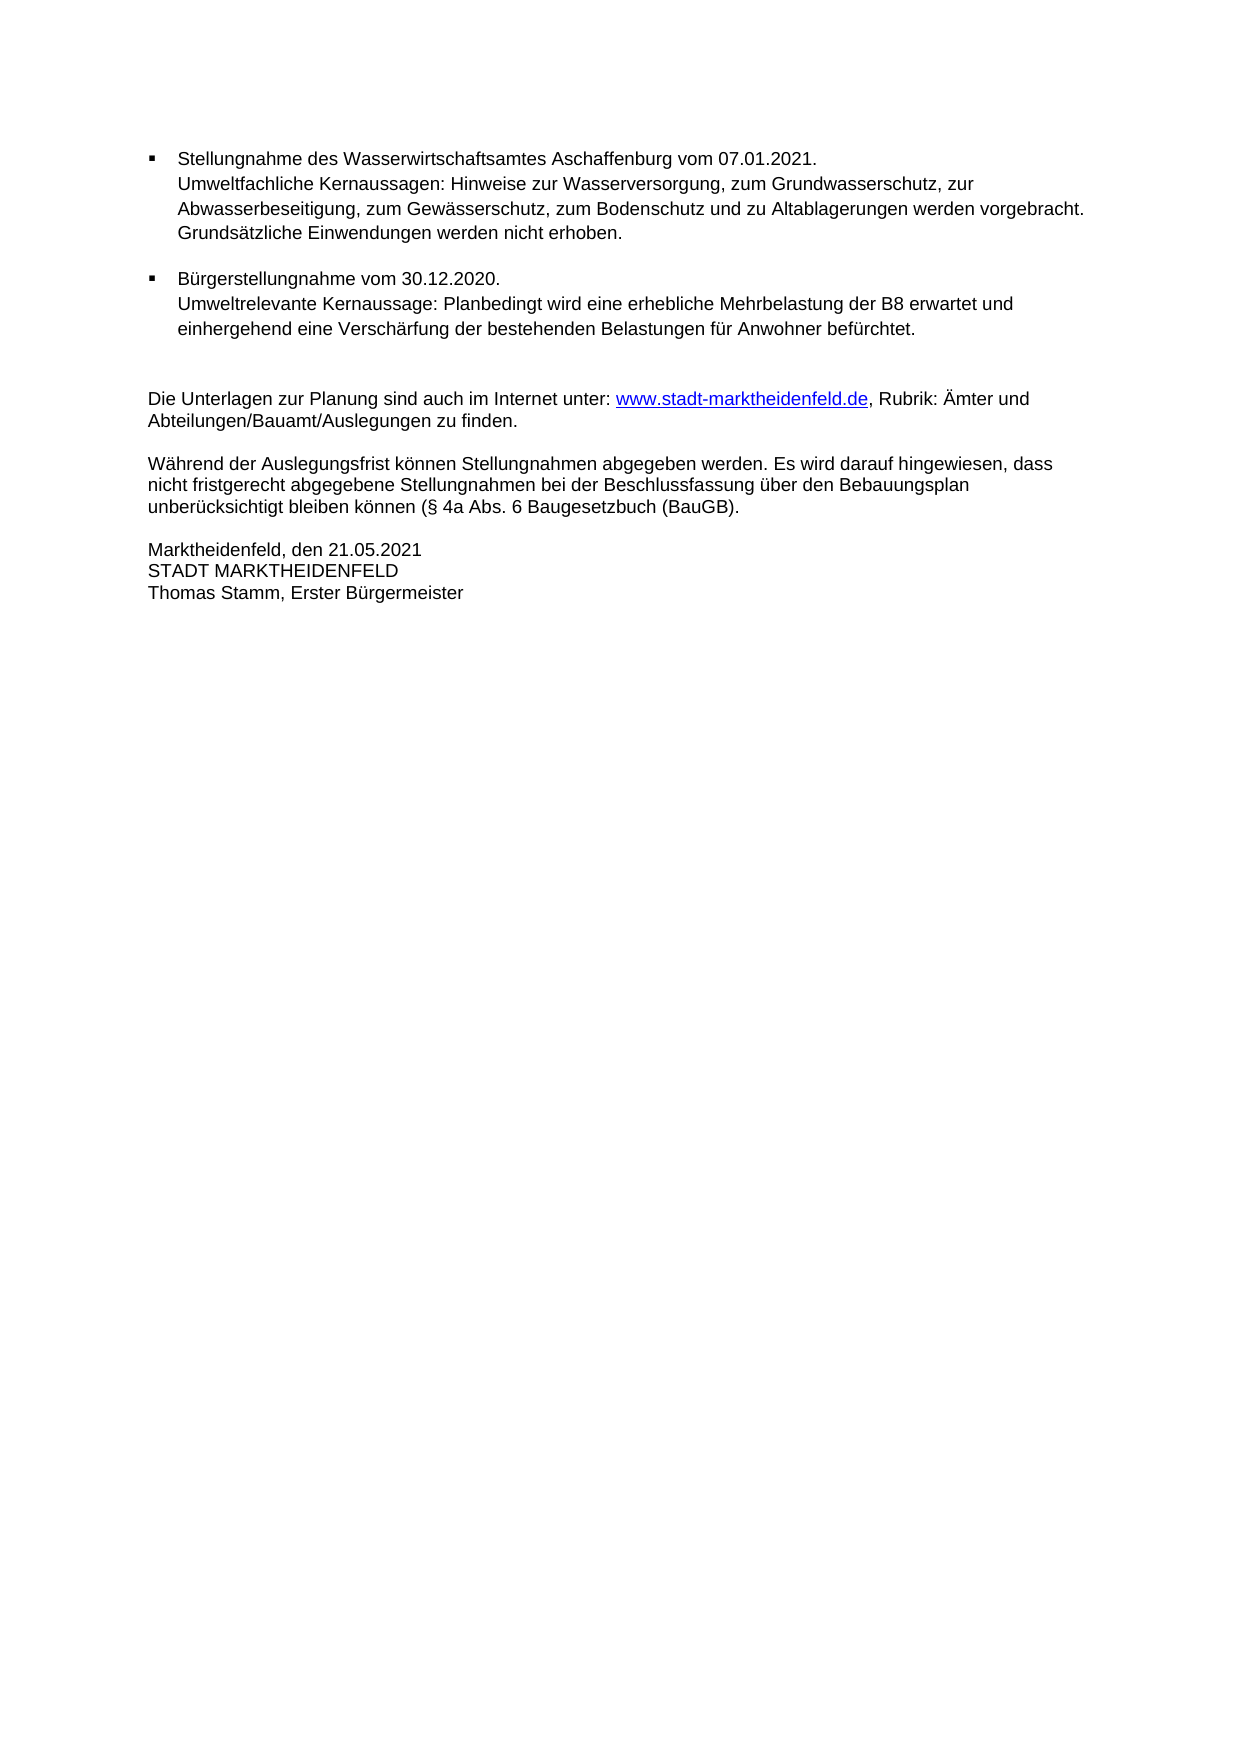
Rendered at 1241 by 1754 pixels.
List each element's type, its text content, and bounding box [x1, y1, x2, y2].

text Die Unterlagen zur Planung sind auch im Internet unter: www.stadt-marktheidenfeld.de, Rubrik: Ämter und Abteilungen/Bauamt/Auslegungen zu finden. [148, 388, 1093, 431]
text Thomas Stamm, Erster Bürgermeister [148, 582, 1093, 603]
text Bürgerstellungnahme vom 30.12.2020. Umweltrelevante Kernaussage: Planbedingt wird eine erhebliche Mehrbelastung der B8 erwartet und einhergehend eine Verschärfung der bestehenden Belastungen für Anwohner befürchtet. [148, 268, 1093, 339]
text STADT MARKTHEIDENFELD [148, 560, 1093, 582]
text Stellungnahme des Wasserwirtschaftsamtes Aschaffenburg vom 07.01.2021. Umweltfachliche Kernaussagen: Hinweise zur Wasserversorgung, zum Grundwasserschutz, zur Abwasserbeseitigung, zum Gewässerschutz, zum Bodenschutz und zu Altablagerungen werden vorgebracht. Grundsätzliche Einwendungen werden nicht erhoben. [148, 148, 1093, 244]
text Während der Auslegungsfrist können Stellungnahmen abgegeben werden. Es wird darauf hingewiesen, dass nicht fristgerecht abgegebene Stellungnahmen bei der Beschlussfassung über den Bebauungsplan unberücksichtigt bleiben können (§ 4a Abs. 6 Baugesetzbuch (BauGB). [148, 452, 1093, 517]
text Marktheidenfeld, den 21.05.2021 [148, 539, 1093, 560]
